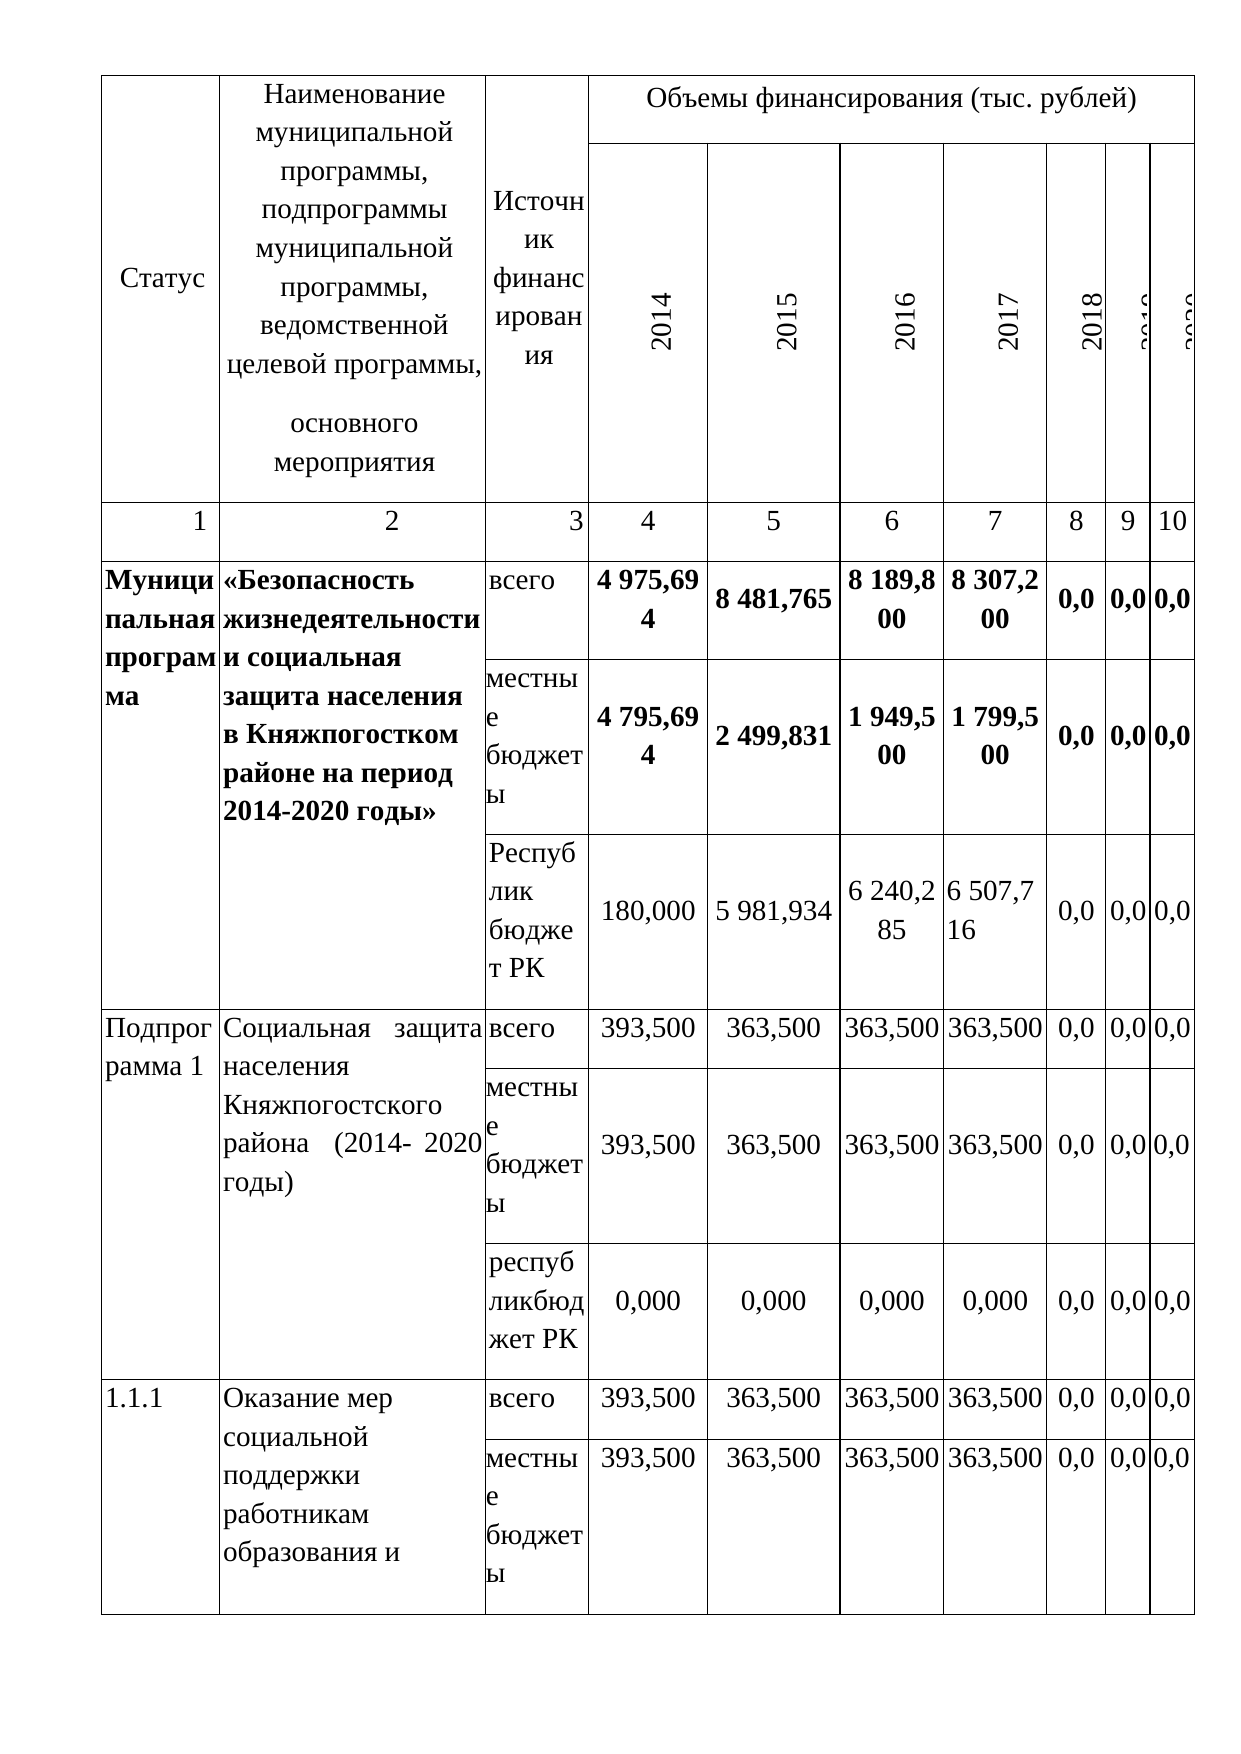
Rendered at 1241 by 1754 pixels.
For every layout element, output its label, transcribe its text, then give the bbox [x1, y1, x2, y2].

table_cell местные бюджеты [486, 1440, 588, 1613]
table_cell 0,0 [1106, 835, 1149, 1009]
table_cell 1.1.1 [102, 1380, 219, 1613]
table_cell 0,0 [1106, 1380, 1149, 1439]
table_cell 10 [1151, 503, 1194, 561]
table_cell 9 [1106, 503, 1149, 561]
table_cell «Безопасность жизнедеятельности и социальная защита населения в Княжпогостком районе на период 2014-2020 годы» [220, 562, 485, 1009]
table_cell 363,500 [708, 1010, 839, 1068]
table_cell 0,0 [1151, 1440, 1194, 1613]
table_cell 0,000 [708, 1244, 839, 1379]
table_cell 0,000 [944, 1244, 1046, 1379]
table_cell 0,0 [1151, 835, 1194, 1009]
table_cell 363,500 [841, 1380, 943, 1439]
table_cell 6 240,285 [841, 835, 943, 1009]
table_cell 2015 [708, 144, 839, 502]
table_cell 0,0 [1047, 1440, 1105, 1613]
table_cell 8 [1047, 503, 1105, 561]
table_cell 363,500 [841, 1069, 943, 1243]
table_cell 0,0 [1151, 660, 1194, 834]
table_cell 0,0 [1047, 835, 1105, 1009]
table_cell 4 795,694 [589, 660, 707, 834]
table_cell 2017 [944, 144, 1046, 502]
table_cell 393,500 [589, 1010, 707, 1068]
table_cell 363,500 [944, 1010, 1046, 1068]
table_cell 0,0 [1047, 1244, 1105, 1379]
table_cell 363,500 [841, 1010, 943, 1068]
table_cell 2 499,831 [708, 660, 839, 834]
table_cell 363,500 [708, 1380, 839, 1439]
table_cell всего [486, 1010, 588, 1068]
table_cell 1 799,500 [944, 660, 1046, 834]
table_cell 393,500 [589, 1440, 707, 1613]
table_cell 2018 [1047, 144, 1105, 502]
table_cell 0,0 [1151, 1010, 1194, 1068]
table_cell 2014 [589, 144, 707, 502]
table_cell 0,0 [1047, 562, 1105, 659]
table_cell 0,0 [1106, 1069, 1149, 1243]
table_cell 0,0 [1106, 562, 1149, 659]
table_cell всего [486, 562, 588, 659]
table_cell 4 975,694 [589, 562, 707, 659]
table_cell 2020 [1151, 144, 1194, 502]
table_cell 0,0 [1047, 1069, 1105, 1243]
table_cell 7 [944, 503, 1046, 561]
table_cell 0,0 [1151, 562, 1194, 659]
table_cell местные бюджеты [486, 660, 588, 834]
table_cell 5 981,934 [708, 835, 839, 1009]
table_cell Республик бюджет РК [486, 835, 588, 1009]
table_cell 3 [486, 503, 588, 561]
table_cell 8 481,765 [708, 562, 839, 659]
table_cell 4 [589, 503, 707, 561]
table_cell 0,0 [1151, 1069, 1194, 1243]
table_header Статус [102, 76, 219, 502]
table_cell 363,500 [708, 1069, 839, 1243]
table_cell 2019 [1106, 144, 1149, 502]
table_cell республикбюджет РК [486, 1244, 588, 1379]
table_cell местные бюджеты [486, 1069, 588, 1243]
table_cell 180,000 [589, 835, 707, 1009]
table_cell Муниципальная программа [102, 562, 219, 1009]
table_header Наименование муниципальной программы, подпрограммы муниципальной программы, ведомственной целевой программы, основного мероприятия [220, 76, 485, 502]
table_cell 363,500 [944, 1440, 1046, 1613]
table_cell 6 507,716 [944, 835, 1046, 1009]
table_cell 2 [220, 503, 485, 561]
table_header Объемы финансирования (тыс. рублей) [589, 76, 1194, 142]
table_cell всего [486, 1380, 588, 1439]
table_cell 5 [708, 503, 839, 561]
table_cell 363,500 [944, 1069, 1046, 1243]
table_cell 0,0 [1106, 1244, 1149, 1379]
table_cell 8 307,200 [944, 562, 1046, 659]
table_cell Социальная защита населения Княжпогостского района (2014- 2020 годы) [220, 1010, 485, 1379]
table_cell 0,0 [1106, 1010, 1149, 1068]
table_cell 0,0 [1106, 1440, 1149, 1613]
table_cell 0,0 [1047, 1010, 1105, 1068]
table_cell 0,000 [841, 1244, 943, 1379]
table_cell 363,500 [708, 1440, 839, 1613]
table_cell 393,500 [589, 1069, 707, 1243]
table_cell 0,000 [589, 1244, 707, 1379]
table_header Источник финансирования [486, 76, 588, 502]
table_cell 6 [841, 503, 943, 561]
table_cell 0,0 [1106, 660, 1149, 834]
table_cell 0,0 [1047, 660, 1105, 834]
table_cell 1 [102, 503, 219, 561]
table_cell 8 189,800 [841, 562, 943, 659]
table_cell Оказание мер социальной поддержки работникам образования и культуры [220, 1380, 485, 1613]
table_cell 393,500 [589, 1380, 707, 1439]
table_cell 1 949,500 [841, 660, 943, 834]
table_cell 0,0 [1151, 1244, 1194, 1379]
table_cell 363,500 [841, 1440, 943, 1613]
table_cell 2016 [841, 144, 943, 502]
table_cell 0,0 [1151, 1380, 1194, 1439]
table_cell 0,0 [1047, 1380, 1105, 1439]
table_cell Подпрограмма 1 [102, 1010, 219, 1379]
table_cell 363,500 [944, 1380, 1046, 1439]
